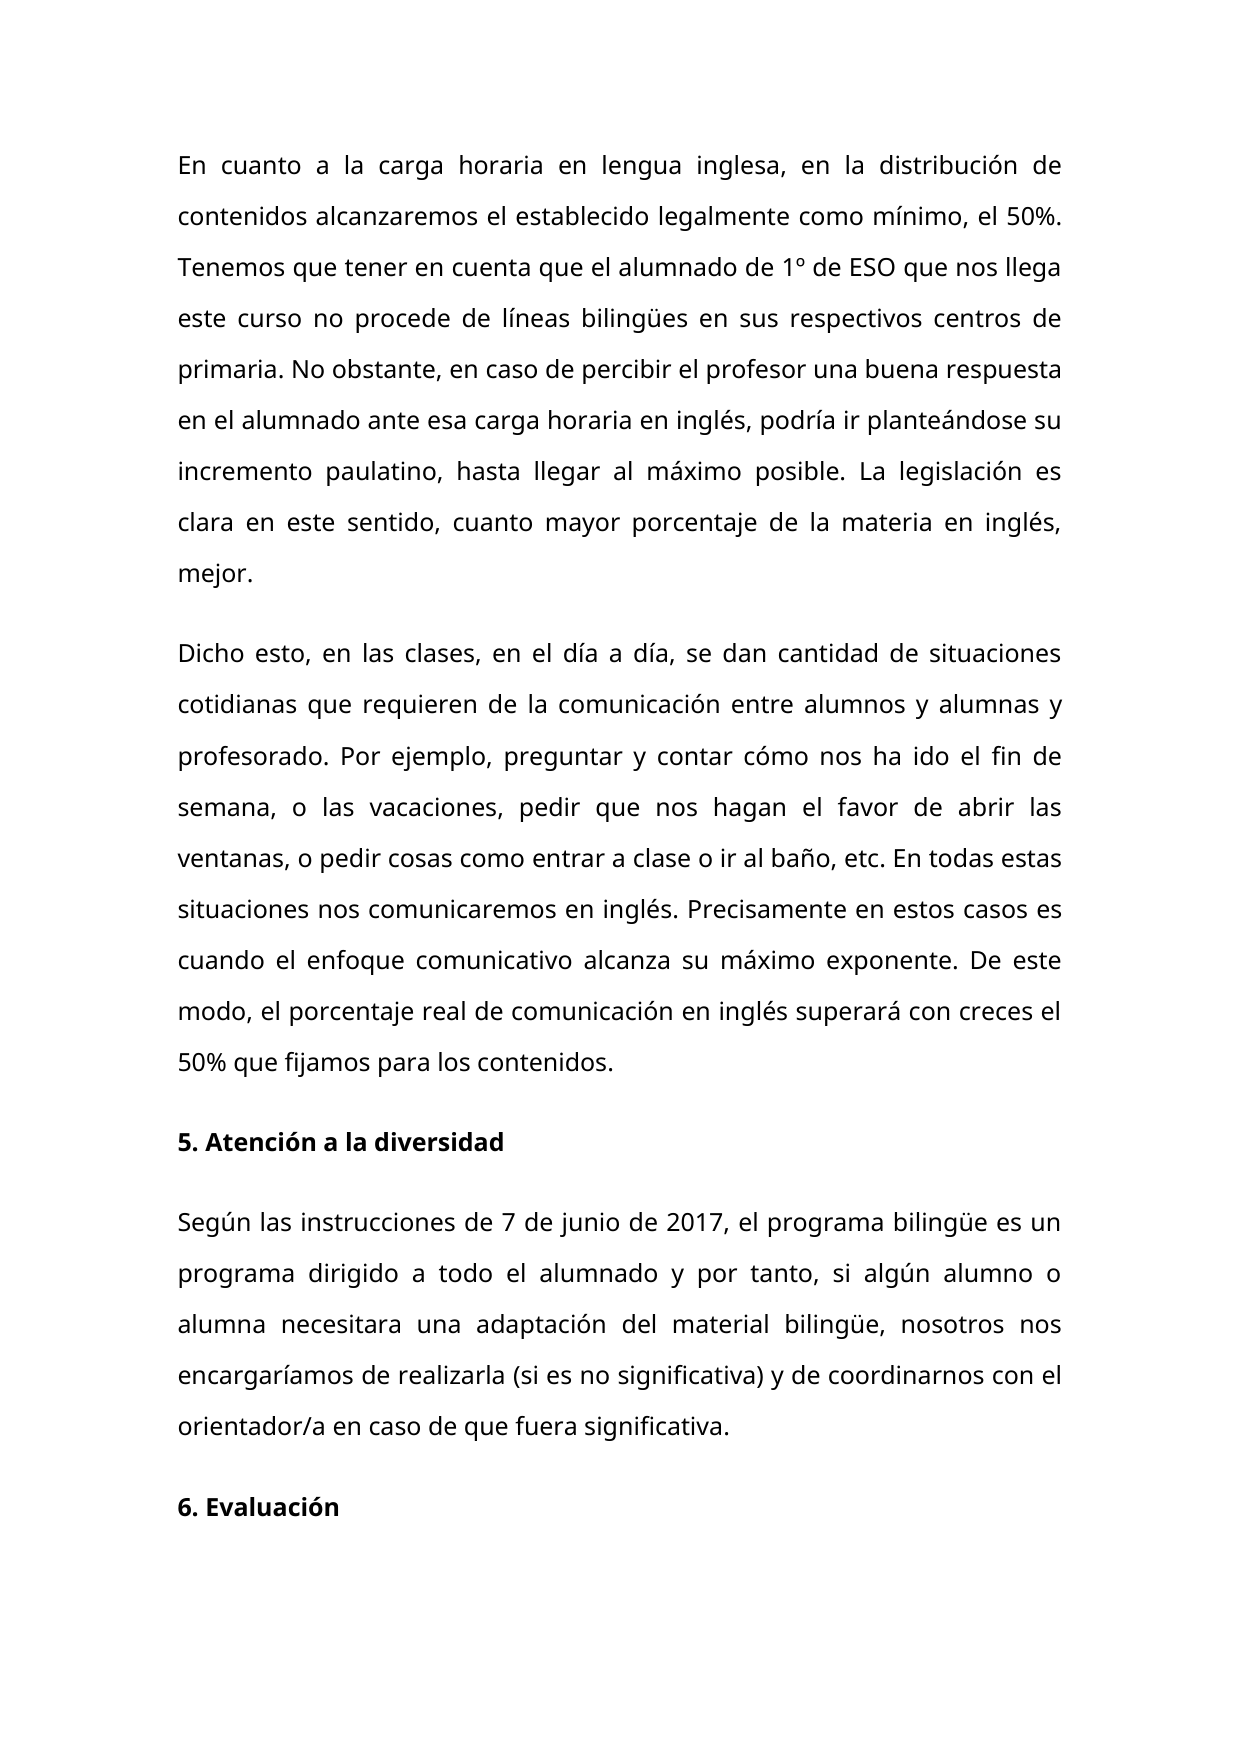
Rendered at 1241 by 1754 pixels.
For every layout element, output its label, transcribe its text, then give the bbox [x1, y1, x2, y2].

text Dicho esto, en las clases, en el día a día, se dan cantidad de situaciones cotidianas que requieren de la comunicación entre alumnos y alumnas y profesorado. Por ejemplo, preguntar y contar cómo nos ha ido el fin de semana, o las vacaciones, pedir que nos hagan el favor de abrir las ventanas, o pedir cosas como entrar a clase o ir al baño, etc. En todas estas situaciones nos comunicaremos en inglés. Precisamente en estos casos es cuando el enfoque comunicativo alcanza su máximo exponente. De este modo, el porcentaje real de comunicación en inglés superará con creces el 50% que fijamos para los contenidos. [177, 636, 1063, 1078]
text En cuanto a la carga horaria en lengua inglesa, en la distribución de contenidos alcanzaremos el establecido legalmente como mínimo, el 50%. Tenemos que tener en cuenta que el alumnado de 1º de ESO que nos llega este curso no procede de líneas bilingües en sus respectivos centros de primaria. No obstante, en caso de percibir el profesor una buena respuesta en el alumnado ante esa carga horaria en inglés, podría ir planteándose su incremento paulatino, hasta llegar al máximo posible. La legislación es clara en este sentido, cuanto mayor porcentaje de la materia en inglés, mejor. [177, 148, 1063, 590]
text 6. Evaluación [177, 1489, 1063, 1523]
text Según las instrucciones de 7 de junio de 2017, el programa bilingüe es un programa dirigido a todo el alumnado y por tanto, si algún alumno o alumna necesitara una adaptación del material bilingüe, nosotros nos encargaríamos de realizarla (si es no significativa) y de coordinarnos con el orientador/a en caso de que fuera significativa. [177, 1205, 1063, 1443]
text 5. Atención a la diversidad [177, 1125, 1063, 1159]
